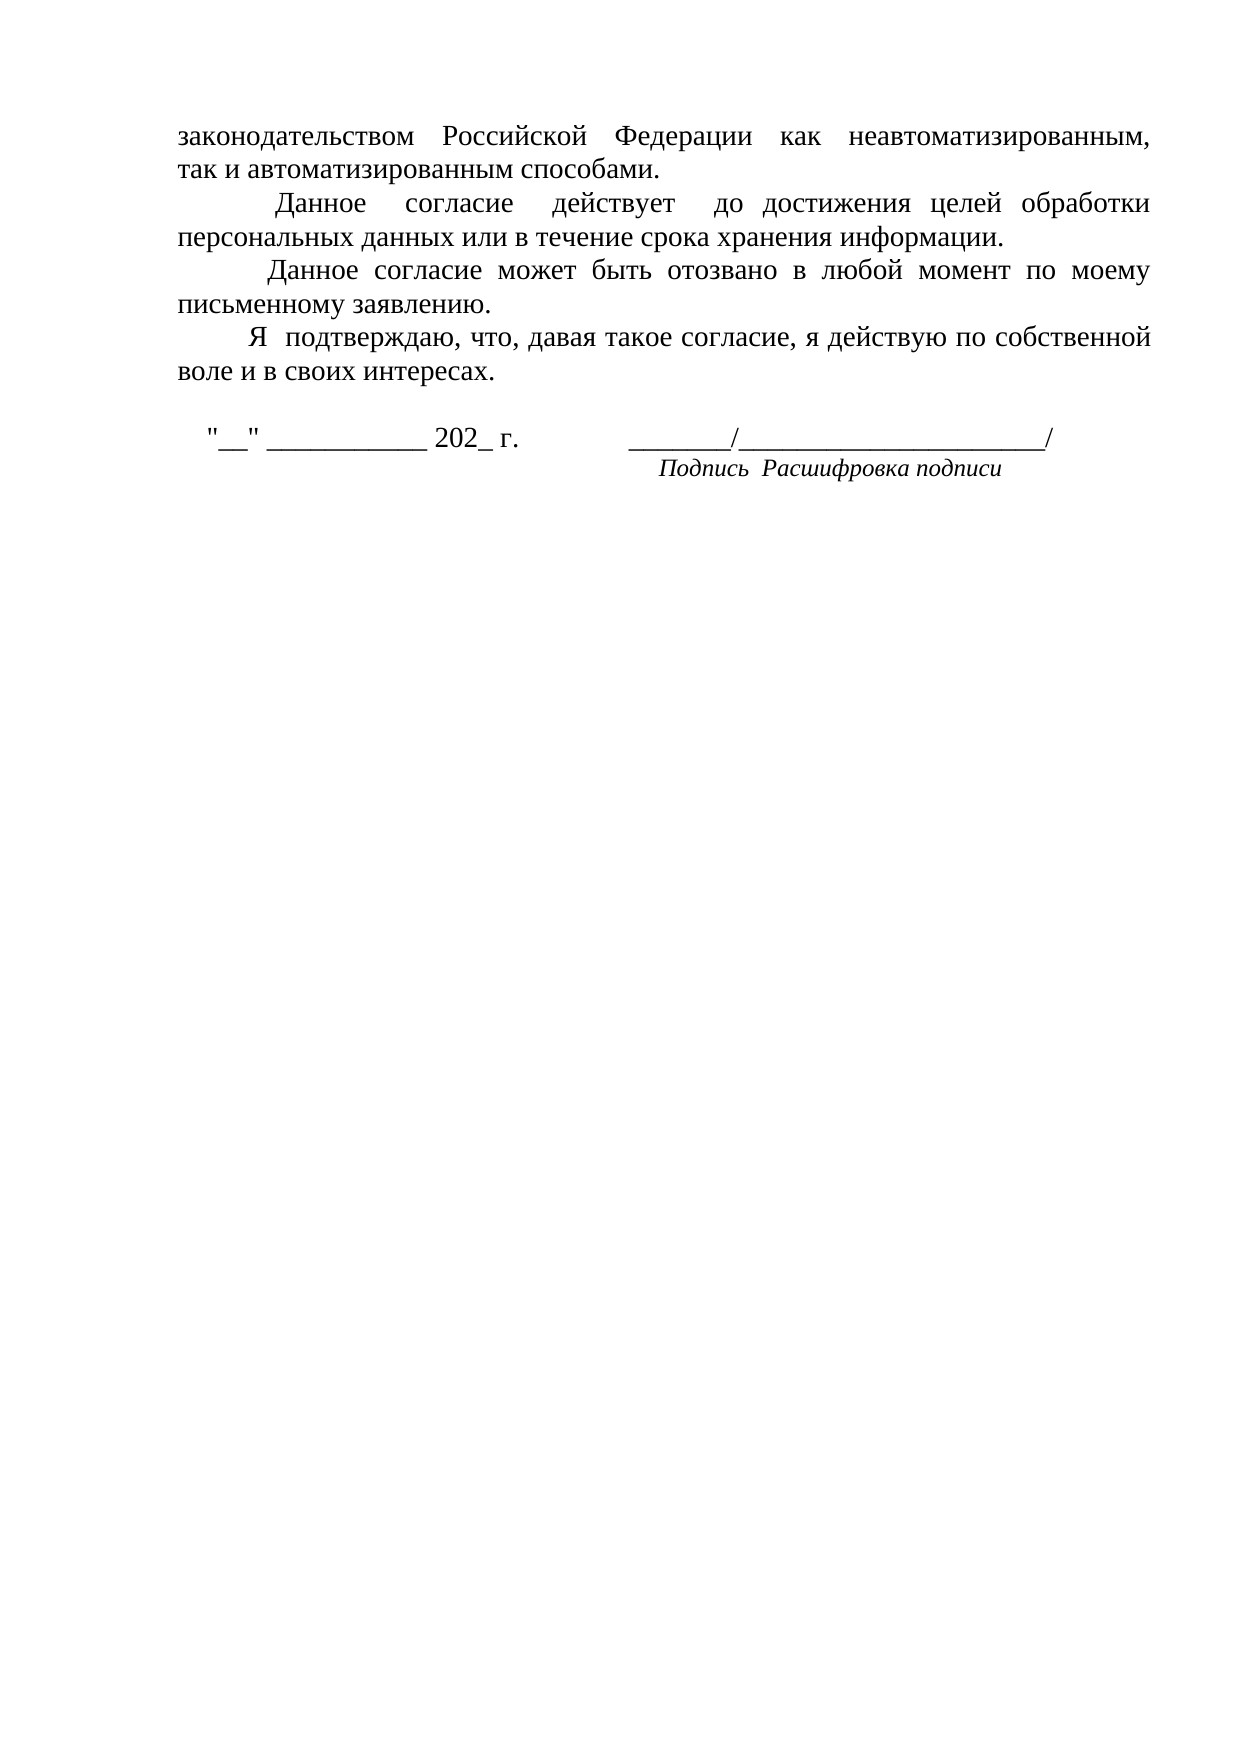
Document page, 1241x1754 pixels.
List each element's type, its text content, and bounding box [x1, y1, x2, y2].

text Подпись Расшифровка подписи [177, 453, 1152, 482]
text Данное согласие действует до достижения целей обработки персональных данных или в течение срока хранения информации. [177, 185, 1152, 252]
text Я подтверждаю, что, давая такое согласие, я действую по собственной воле и в своих интересах. [177, 319, 1152, 386]
text законодательством Российской Федерации как неавтоматизированным, так и автоматизированным способами. [177, 118, 1152, 185]
text Данное согласие может быть отозвано в любой момент по моему письменному заявлению. [177, 252, 1152, 319]
text "__" ___________ 202_ г. _______/_____________________/ [177, 420, 1152, 453]
